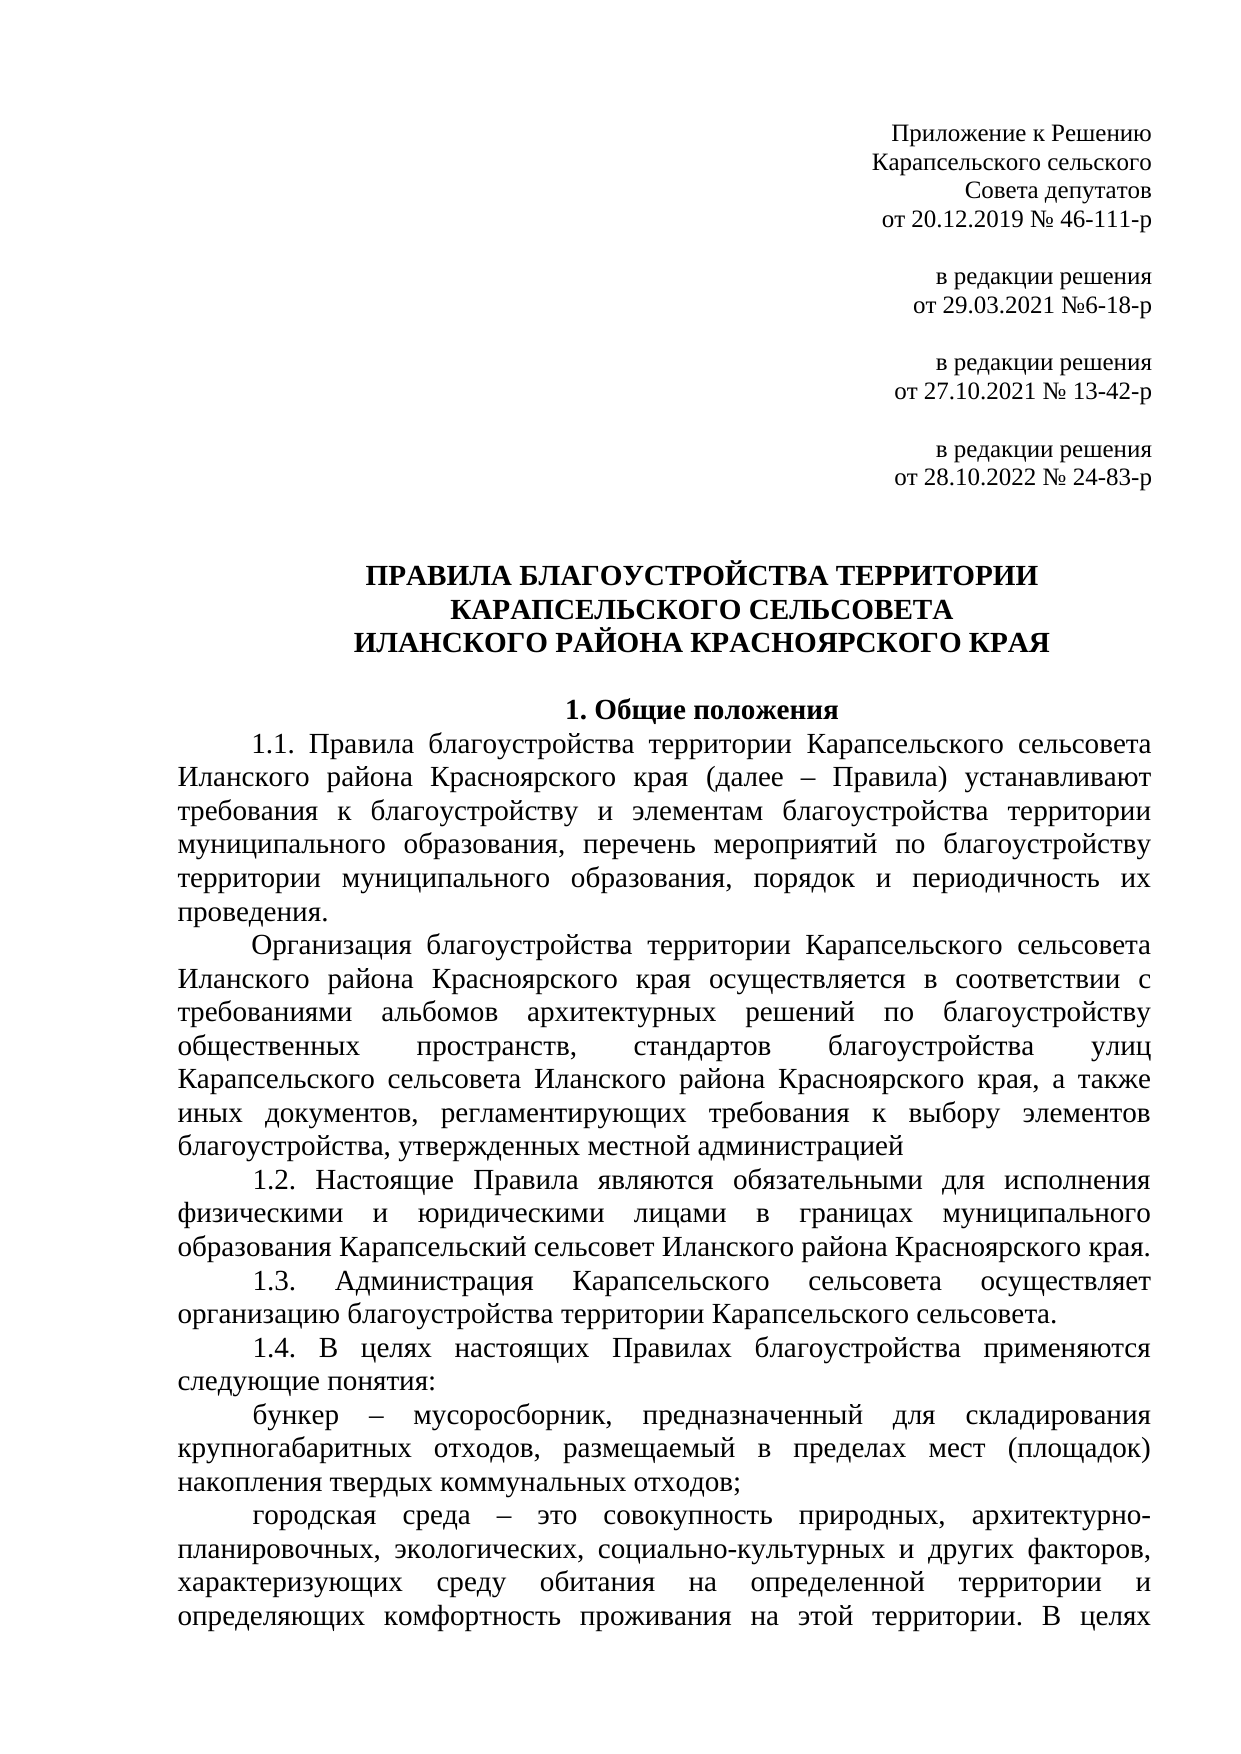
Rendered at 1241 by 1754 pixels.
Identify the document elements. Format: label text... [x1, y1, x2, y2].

text 1.2. Настоящие Правила являются обязательными для исполнения физическими и юридическими лицами в границах муниципального образования Карапсельский сельсовет Иланского района Красноярского края. [177, 1162, 1152, 1263]
text Организация благоустройства территории Карапсельского сельсовета Иланского района Красноярского края осуществляется в соответствии с требованиями альбомов архитектурных решений по благоустройству общественных пространств, стандартов благоустройства улиц Карапсельского сельсовета Иланского района Красноярского края, а также иных документов, регламентирующих требования к выбору элементов благоустройства, утвержденных местной администрацией [177, 927, 1152, 1162]
text КАРАПСЕЛЬСКОГО СЕЛЬСОВЕТА [177, 592, 1152, 625]
text ИЛАНСКОГО РАЙОНА КРАСНОЯРСКОГО КРАЯ [177, 625, 1152, 659]
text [177, 1497, 1152, 1632]
text Карапсельского сельского [177, 147, 1152, 176]
text 1.4. В целях настоящих Правилах благоустройства применяются следующие понятия: [177, 1330, 1152, 1397]
text от 27.10.2021 № 13-42-р [177, 376, 1152, 405]
text в редакции решения [177, 261, 1152, 290]
text в редакции решения [177, 434, 1152, 462]
title ПРАВИЛА БЛАГОУСТРОЙСТВА ТЕРРИТОРИИ [177, 558, 1152, 592]
text в редакции решения [177, 347, 1152, 376]
text от 28.10.2022 № 24-83-р [177, 462, 1152, 491]
text 1.1. Правила благоустройства территории Карапсельского сельсовета Иланского района Красноярского края (далее – Правила) устанавливают требования к благоустройству и элементам благоустройства территории муниципального образования, перечень мероприятий по благоустройству территории муниципального образования, порядок и периодичность их проведения. [177, 726, 1152, 927]
text бункер – мусоросборник, предназначенный для складирования крупногабаритных отходов, размещаемый в пределах мест (площадок) накопления твердых коммунальных отходов; [177, 1397, 1152, 1497]
text 1. Общие положения [177, 692, 1152, 726]
text 1.3. Администрация Карапсельского сельсовета осуществляет организацию благоустройства территории Карапсельского сельсовета. [177, 1263, 1152, 1330]
text Совета депутатов [177, 176, 1152, 204]
text от 20.12.2019 № 46-111-р [177, 204, 1152, 233]
text Приложение к Решению [177, 118, 1152, 147]
text от 29.03.2021 №6-18-р [177, 290, 1152, 319]
